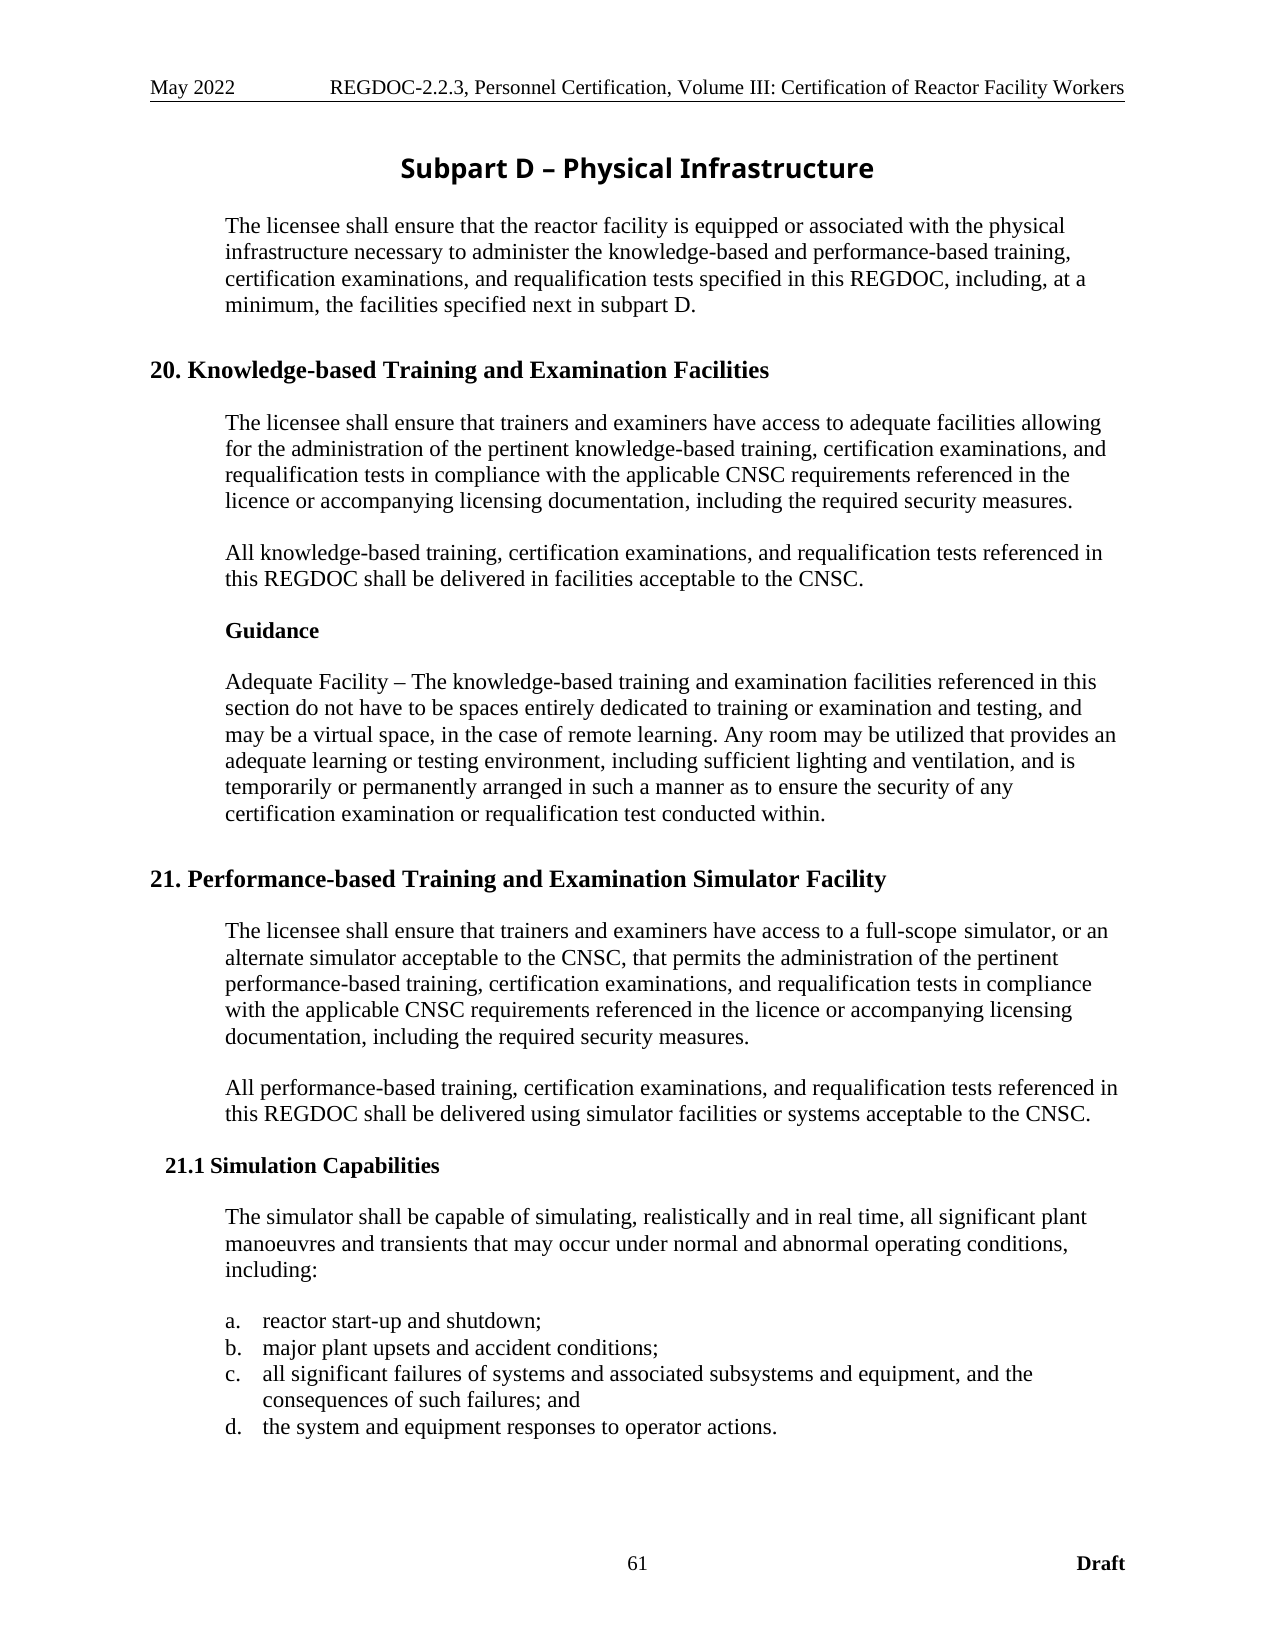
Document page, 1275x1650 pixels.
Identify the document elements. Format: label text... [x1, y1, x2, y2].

text The licensee shall ensure that the reactor facility is equipped or associated with the physical infrastructure necessary to administer the knowledge-based and performance-based training, certification examinations, and requalification tests specified in this REGDOC, including, at a minimum, the facilities specified next in subpart D. [225, 212, 1125, 317]
subtitle 21. Performance-based Training and Examination Simulator Facility [150, 864, 1125, 892]
text Adequate Facility – The knowledge-based training and examination facilities referenced in this section do not have to be spaces entirely dedicated to training or examination and testing, and may be a virtual space, in the case of remote learning. Any room may be utilized that provides an adequate learning or testing environment, including sufficient lighting and ventilation, and is temporarily or permanently arranged in such a manner as to ensure the security of any certification examination or requalification test conducted within. [225, 668, 1125, 826]
subtitle 20. Knowledge-based Training and Examination Facilities [150, 355, 1125, 383]
text b. major plant upsets and accident conditions; [225, 1334, 1125, 1360]
text The licensee shall ensure that trainers and examiners have access to adequate facilities allowing for the administration of the pertinent knowledge-based training, certification examinations, and requalification tests in compliance with the applicable CNSC requirements referenced in the licence or accompanying licensing documentation, including the required security measures. [225, 408, 1125, 514]
text a. reactor start-up and shutdown; [225, 1307, 1125, 1334]
subtitle 21.1 Simulation Capabilities [165, 1152, 1125, 1178]
text The licensee shall ensure that trainers and examiners have access to a full-scope simulator, or an alternate simulator acceptable to the CNSC, that permits the administration of the pertinent performance-based training, certification examinations, and requalification tests in compliance with the applicable CNSC requirements referenced in the licence or accompanying licensing documentation, including the required security measures. [225, 917, 1125, 1049]
text The simulator shall be capable of simulating, realistically and in real time, all significant plant manoeuvres and transients that may occur under normal and abnormal operating conditions, including: [225, 1203, 1125, 1282]
text d. the system and equipment responses to operator actions. [225, 1413, 1125, 1439]
text Guidance [225, 617, 1125, 643]
text All knowledge-based training, certification examinations, and requalification tests referenced in this REGDOC shall be delivered in facilities acceptable to the CNSC. [225, 539, 1125, 592]
text All performance-based training, certification examinations, and requalification tests referenced in this REGDOC shall be delivered using simulator facilities or systems acceptable to the CNSC. [225, 1074, 1125, 1127]
text c. all significant failures of systems and associated subsystems and equipment, and the consequences of such failures; and [225, 1360, 1125, 1413]
subtitle Subpart D – Physical Infrastructure [150, 150, 1125, 187]
